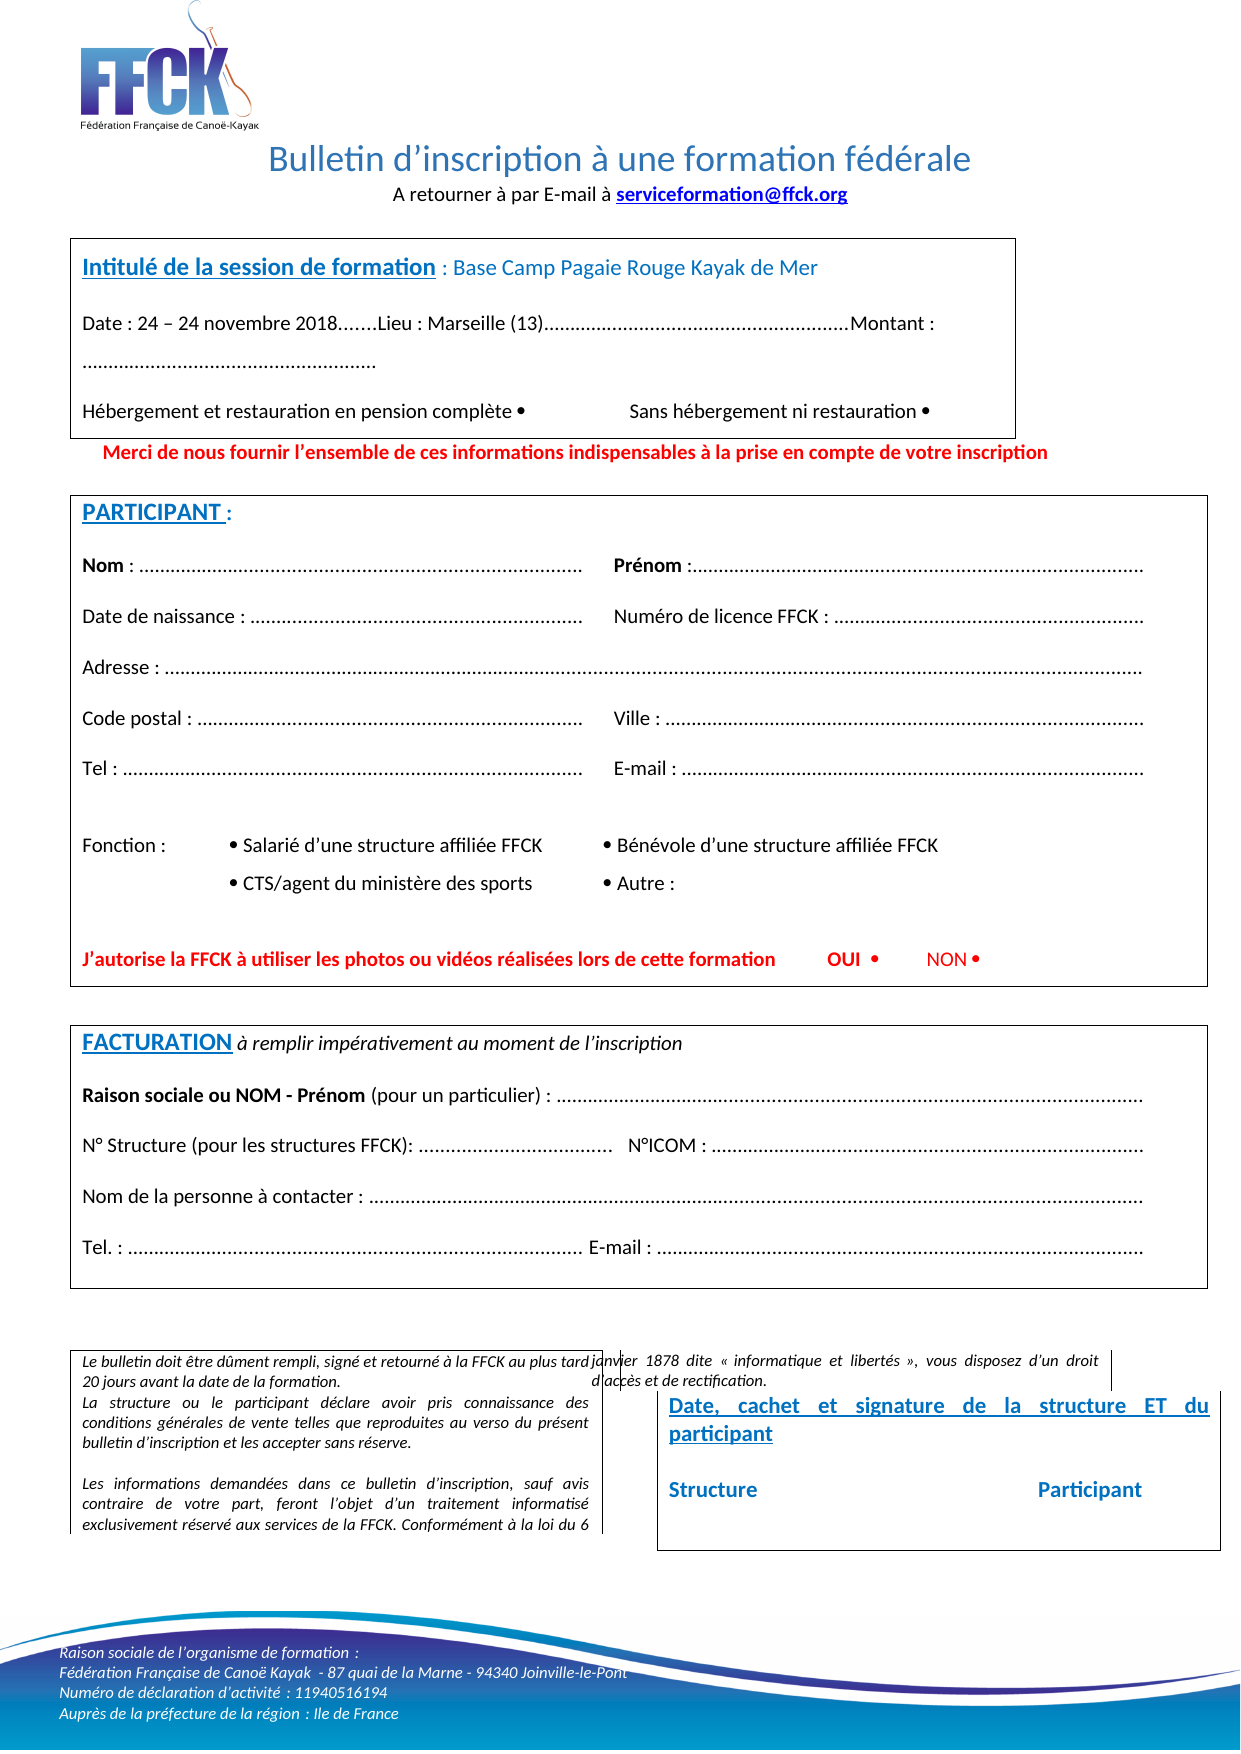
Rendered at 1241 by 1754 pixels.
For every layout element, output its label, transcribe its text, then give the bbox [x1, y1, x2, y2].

table_header FACTURATION à remplir impérativement au moment de l’inscription Raison sociale ou NOM - Prénom (pour un particulier) : N° Structure (pour les structures FFCK): N°ICOM : Nom de la personne à contacter : Tel. : E-mail : [71, 1026, 1207, 1288]
table_cell La structure ou le participant déclare avoir pris connaissance des conditions générales de vente telles que reproduites au verso du présent bulletin d’inscription et les accepter sans réserve. [71, 1392, 602, 1473]
table_cell Nom : Prénom : Date de naissance : Numéro de licence FFCK : Adresse : Code postal : Ville : Tel : E-mail : Fonction : Salarié d’une structure affiliée FFCK Bénévole d’une structure affiliée FFCK CTS/agent du ministère des sports Autre : J’autorise la FFCK à utiliser les photos ou vidéos réalisées lors de cette formation OUI NON [71, 552, 1207, 986]
table_cell Les informations demandées dans ce bulletin d’inscription, sauf avis contraire de votre part, feront l’objet d’un traitement informatisé exclusivement réservé aux services de la FFCK. Conformément à la loi du 6 janvier 1878 dite « informatique et libertés », vous disposez d’un droit d’accès et de rectification. [71, 1473, 602, 1534]
table_cell Date, cachet et signature de la structure ET du participant Structure Participant [658, 1391, 1220, 1550]
table_header Intitulé de la session de formation : Base Camp Pagaie Rouge Kayak de Mer Date : 24 – 24 novembre 2018 Lieu : Marseille (13) Montant : Hébergement et restauration en pension complète Sans hébergement ni restauration [71, 239, 1015, 438]
table_header PARTICIPANT : [71, 496, 1207, 552]
picture [73, 0, 267, 132]
table_cell Les informations demandées dans ce bulletin d’inscription, sauf avis contraire de votre part, feront l’objet d’un traitement informatisé exclusivement réservé aux services de la FFCK. Conformément à la loi du 6 janvier 1878 dite « informatique et libertés », vous disposez d’un droit d’accès et de rectification. [621, 1350, 1111, 1391]
text Merci de nous fournir l’ensemble de ces informations indispensables à la prise en compte de votre inscription [59, 439, 1092, 464]
picture [0, 1611, 1241, 1705]
table_header Le bulletin doit être dûment rempli, signé et retourné à la FFCK au plus tard 20 jours avant la date de la formation. [71, 1351, 602, 1392]
text A retourner à par E-mail à serviceformation@ffck.org [148, 181, 1092, 207]
subtitle Bulletin d’inscription à une formation fédérale [148, 135, 1092, 181]
